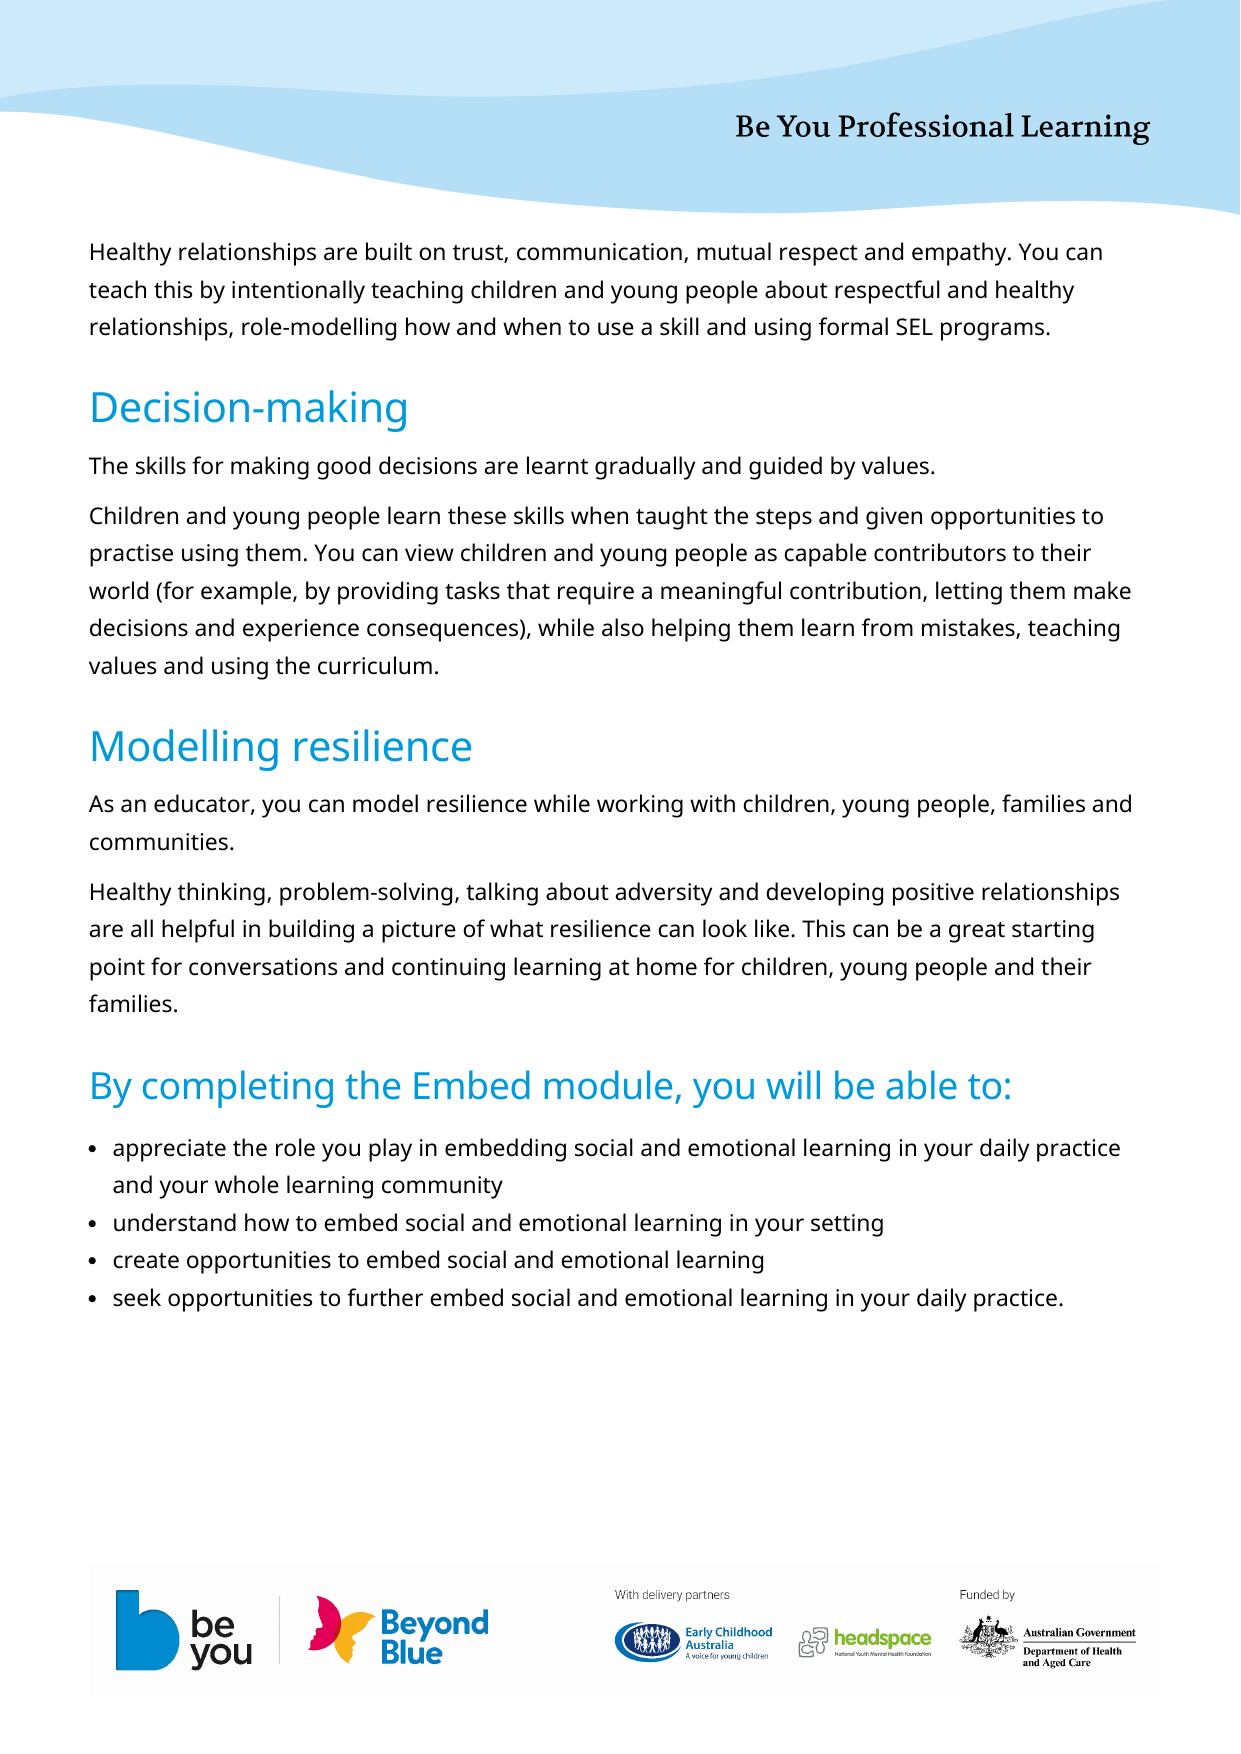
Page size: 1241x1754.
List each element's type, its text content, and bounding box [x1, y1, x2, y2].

list appreciate the role you play in embedding social and emotional learning in your daily practice and your whole learning community [89, 1132, 1152, 1201]
subtitle By completing the Embed module, you will be able to: [89, 1059, 1152, 1110]
text As an educator, you can model resilience while working with children, young people, families and communities. [89, 788, 1152, 857]
text The skills for making good decisions are learnt gradually and guided by values. [89, 450, 1152, 481]
subtitle Decision-making [89, 382, 1152, 433]
list seek opportunities to further embed social and emotional learning in your daily practice. [89, 1282, 1152, 1313]
picture [88, 1563, 1161, 1698]
list understand how to embed social and emotional learning in your setting [89, 1207, 1152, 1238]
subtitle Modelling resilience [89, 721, 1152, 772]
text Healthy thinking, problem-solving, talking about adversity and developing positive relationships are all helpful in building a picture of what resilience can look like. This can be a great starting point for conversations and continuing learning at home for children, young people and their families. [89, 876, 1152, 1019]
text Children and young people learn these skills when taught the steps and given opportunities to practise using them. You can view children and young people as capable contributors to their world (for example, by providing tasks that require a meaningful contribution, letting them make decisions and experience consequences), while also helping them learn from mistakes, teaching values and using the curriculum. [89, 500, 1152, 681]
list create opportunities to embed social and emotional learning [89, 1244, 1152, 1276]
picture [0, 0, 1241, 237]
text Healthy relationships are built on trust, communication, mutual respect and empathy. You can teach this by intentionally teaching children and young people about respectful and healthy relationships, role-modelling how and when to use a skill and using formal SEL programs. [89, 236, 1152, 342]
